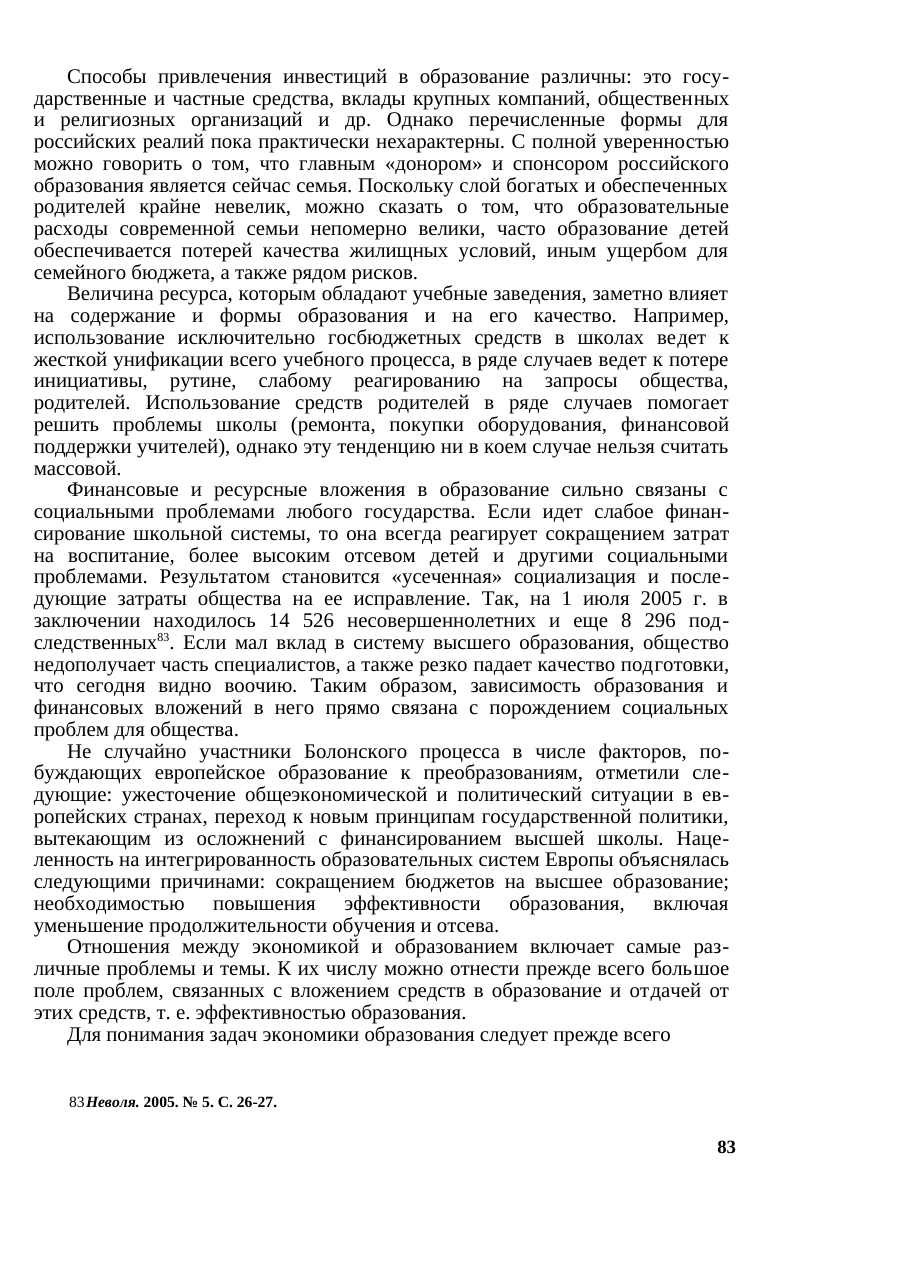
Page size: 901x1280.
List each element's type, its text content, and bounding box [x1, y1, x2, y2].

text Отношения между экономикой и образованием включает самые различные проблемы и темы. К их числу можно отнести прежде всего большое поле проблем, связанных с вложением средств в образование и отдачей от этих средств, т. е. эффективностью образования. [33, 937, 729, 1024]
text Для понимания задач экономики образования следует прежде всего [33, 1024, 729, 1045]
text Величина ресурса, которым обладают учебные заведения, заметно влияет на содержание и формы образования и на его качество. Например, использование исключительно госбюджетных средств в школах ведет к жесткой унификации всего учебного процесса, в ряде случаев ведет к потере инициативы, рутине, слабому реагированию на запросы общества, родителей. Использование средств родителей в ряде случаев помогает решить проблемы школы (ремонта, покупки оборудования, финансовой поддержки учителей), однако эту тенденцию ни в коем случае нельзя считать массовой. [33, 283, 729, 479]
text Не случайно участники Болонского процесса в числе факторов, побуждающих европейское образование к преобразованиям, отметили следующие: ужесточение общеэкономической и политический ситуации в европейских странах, переход к новым принципам государственной политики, вытекающим из осложнений с финансированием высшей школы. Нацеленность на интегрированность образовательных систем Европы объяснялась следующими причинами: сокращением бюджетов на высшее образование; необходимостью повышения эффективности образования, включая уменьшение продолжительности обучения и отсева. [33, 741, 729, 937]
text Финансовые и ресурсные вложения в образование сильно связаны с социальными проблемами любого государства. Если идет слабое финансирование школьной системы, то она всегда реагирует сокращением затрат на воспитание, более высоким отсевом детей и другими социальными проблемами. Результатом становится «усеченная» социализация и последующие затраты общества на ее исправление. Так, на 1 июля 2005 г. в заключении находилось 14 526 несовершеннолетних и еще 8 296 подследственных. Если мал вклад в систему высшего образования, общество недополучает часть специалистов, а также резко падает качество подготовки, что сегодня видно воочию. Таким образом, зависимость образования и финансовых вложений в него прямо связана с порождением социальных проблем для общества. [33, 479, 729, 741]
text Способы привлечения инвестиций в образование различны: это государственные и частные средства, вклады крупных компаний, общественных и религиозных организаций и др. Однако перечисленные формы для российских реалий пока практически нехарактерны. С полной уверенностью можно говорить о том, что главным «донором» и спонсором российского образования является сейчас семья. Поскольку слой богатых и обеспеченных родителей крайне невелик, можно сказать о том, что образовательные расходы современной семьи непомерно велики, часто образование детей обеспечивается потерей качества жилищных условий, иным ущербом для семейного бюджета, а также рядом рисков. [33, 66, 729, 283]
